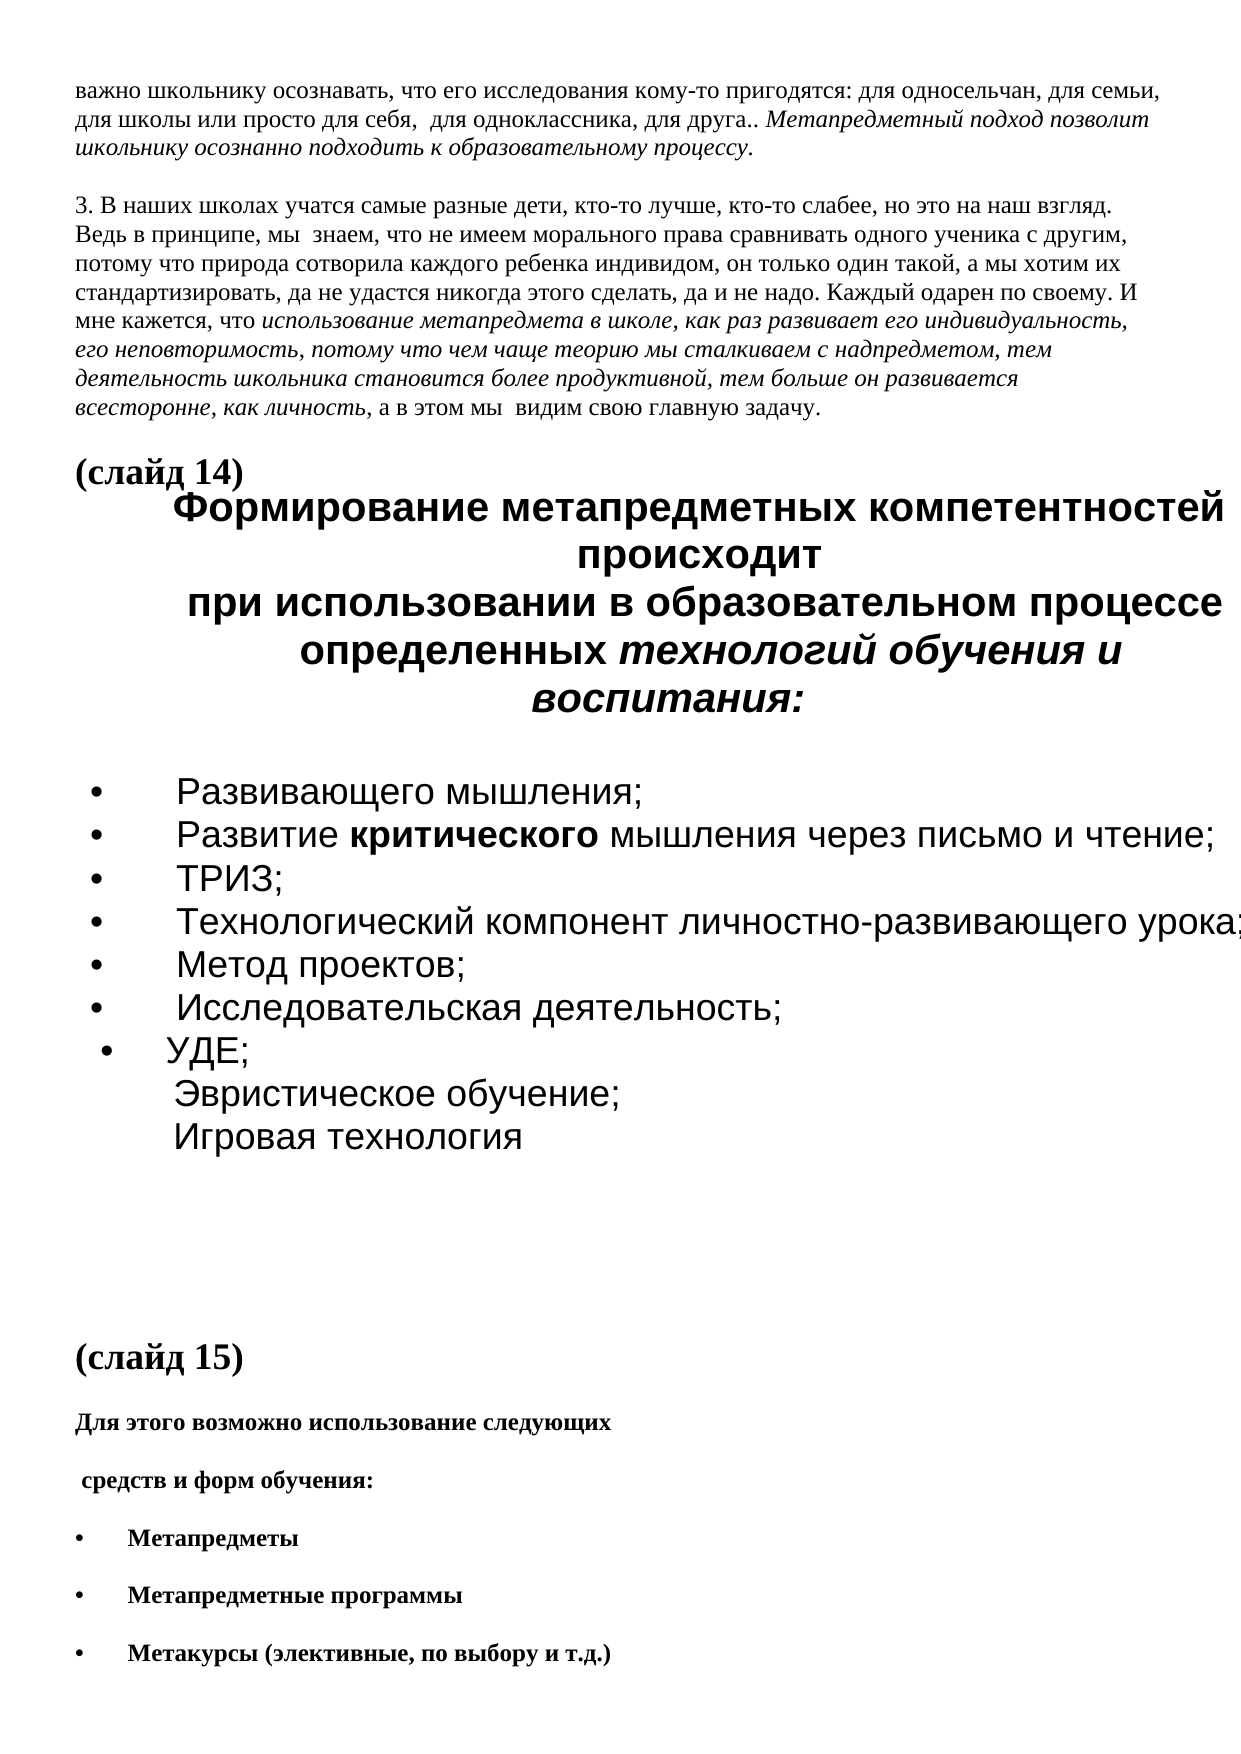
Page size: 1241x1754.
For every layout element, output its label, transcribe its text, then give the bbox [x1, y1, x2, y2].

text Для этого возможно использование следующих [75, 1407, 1165, 1436]
text (слайд 15) [75, 1334, 1165, 1378]
text (слайд 14) [75, 449, 1165, 1233]
text • Метакурсы (элективные, по выбору и т.д.) [75, 1638, 1165, 1667]
text • Метапредметные программы [75, 1581, 1165, 1609]
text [75, 75, 1165, 161]
text • Метапредметы [75, 1523, 1165, 1551]
text 3. В наших школах учатся самые разные дети, кто-то лучше, кто-то слабее, но это на наш взгляд. Ведь в принципе, мы знаем, что не имеем морального права сравнивать одного ученика с другим, потому что природа сотворила каждого ребенка индивидом, он только один такой, а мы хотим их стандартизировать, да не удастся никогда этого сделать, да и не надо. Каждый одарен по своему. И мне кажется, что использование метапредмета в школе, как раз развивает его индивидуальность, его неповторимость, потому что чем чаще теорию мы сталкиваем с надпредметом, тем деятельность школьника становится более продуктивной, тем больше он развивается всесторонне, как личность, а в этом мы видим свою главную задачу. [75, 190, 1165, 420]
text средств и форм обучения: [75, 1465, 1165, 1493]
